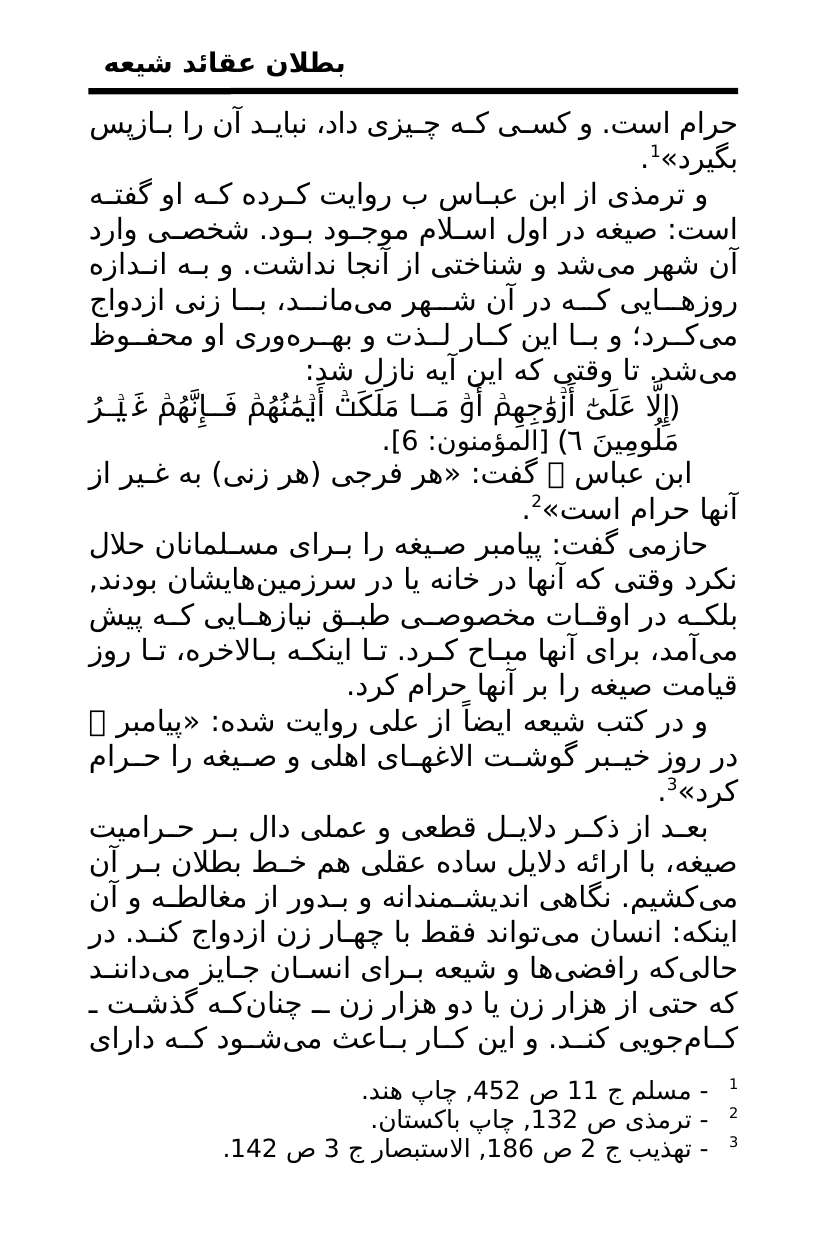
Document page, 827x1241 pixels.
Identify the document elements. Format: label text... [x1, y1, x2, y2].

text و در كتب شیعه ایضاً از علی روایت شده: «پیامبر در روز خیبر گوشت‌ الاغهای اهلی و صیغه را حرام كرد». [89, 704, 738, 808]
text حازمی گفت: پیامبر صیغه را برای مسلمانان حلال نكرد وقتی كه آنها در خانه یا در سرزمین‌هایشان بودند, بلكه در اوقات مخصوصی طبق نیازهایی كه پیش می‌آمد، برای آنها مباح كرد. تا اینكه بالاخره، تا روز قیامت صیغه را بر آنها حرام كرد. [89, 527, 738, 703]
text ﴿إِلَّا عَلَىٰٓ أَزۡوَٰجِهِمۡ أَوۡ مَا مَلَكَتۡ أَيۡمَٰنُهُمۡ فَإِنَّهُمۡ غَيۡرُ مَلُومِينَ ٦﴾ [المؤمنون: 6]. [89, 389, 679, 457]
text ابن عباس گفت: «هر فرجی (هر زنی) به غیر از آنها حرام است». [89, 457, 738, 526]
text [89, 810, 738, 1056]
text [89, 106, 738, 176]
text و ترمذی از ابن‌ عباس ب روایت كرده كه او گفته است: صیغه در اول اسلام موجود بود. شخصی وارد آن شهر می‌شد و شناختی از آنجا نداشت. و به اندازه روزهایی كه در آن شهر می‌ماند، با زنی ازدواج می‌كرد؛ و با این كار لذت و بهره‌وری او محفوظ می‌شد. تا وقتی كه این آیه نازل شد: [89, 177, 738, 387]
